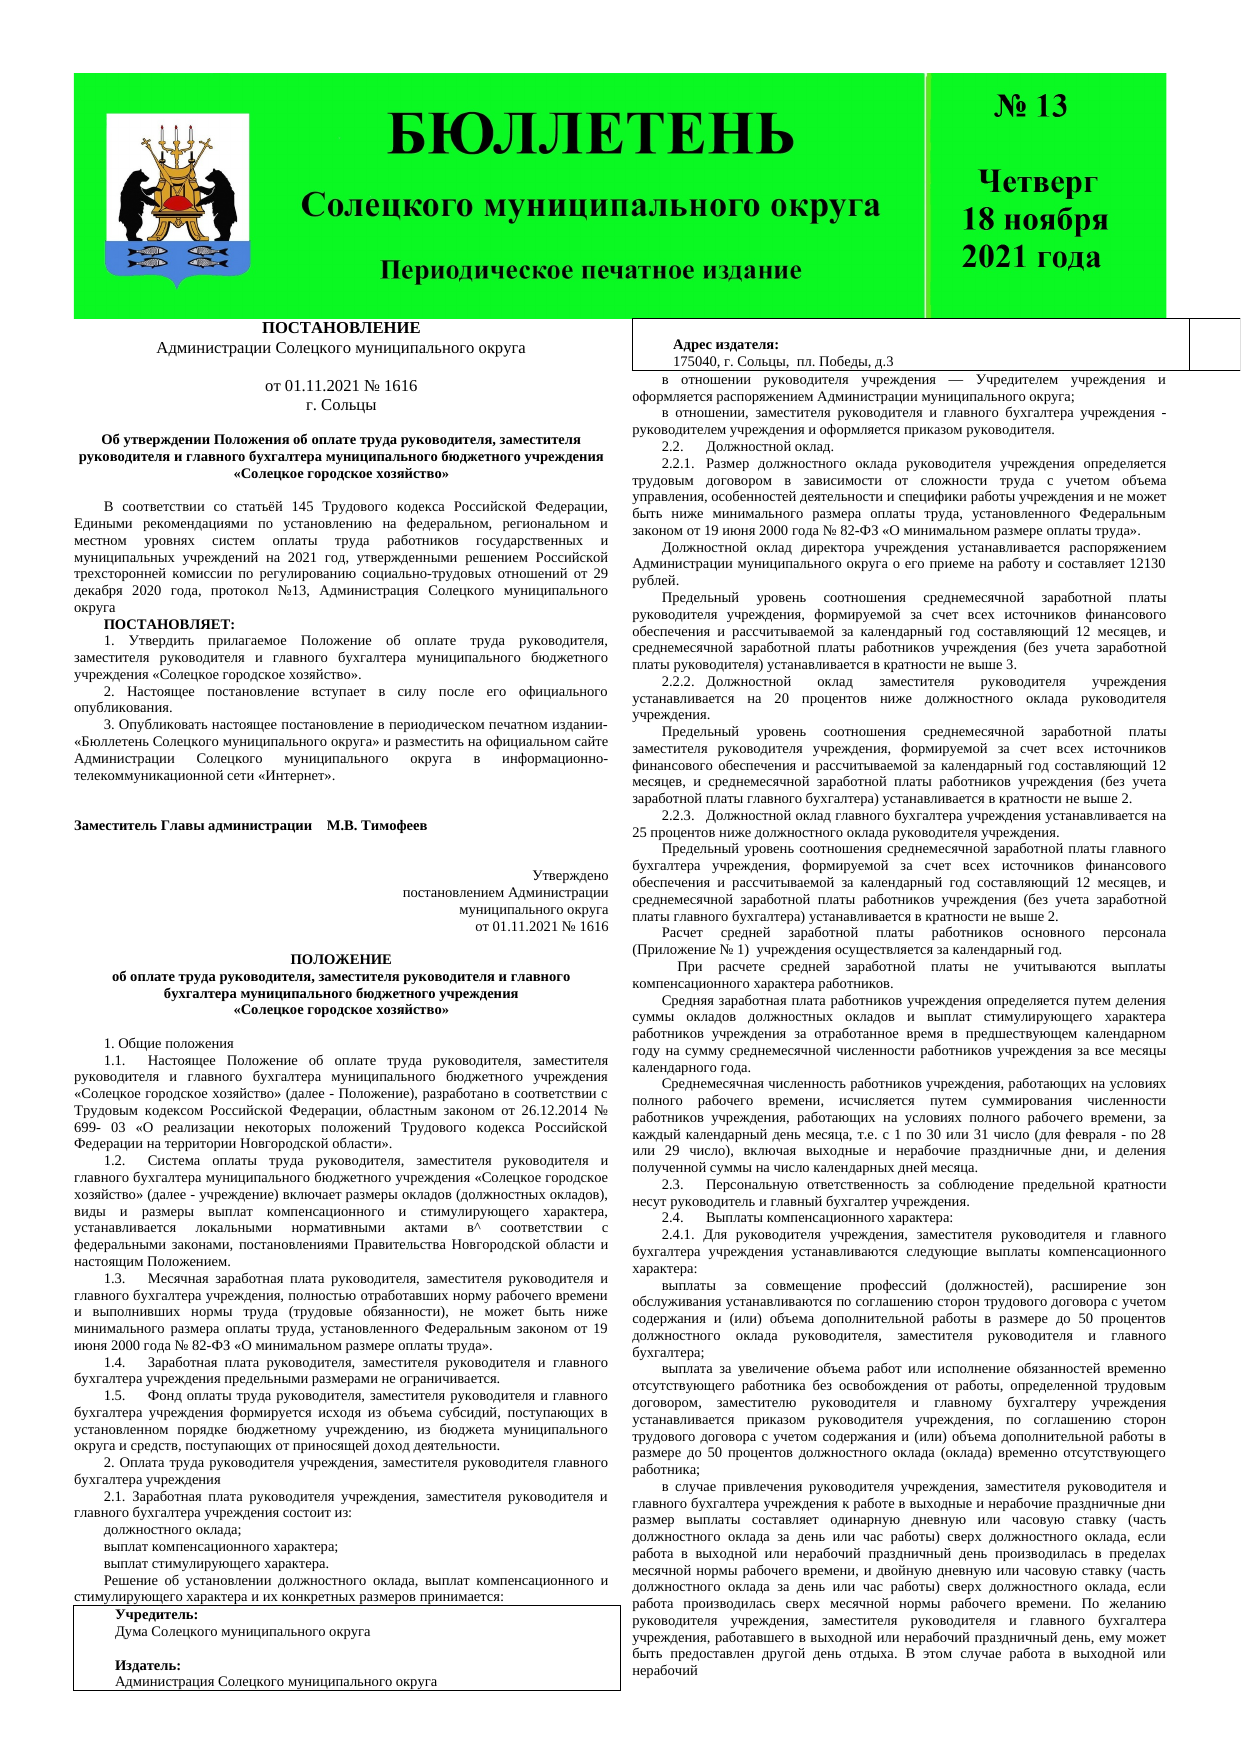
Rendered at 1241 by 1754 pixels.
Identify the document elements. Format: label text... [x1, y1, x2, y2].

text 2.2.1. Размер должностного оклада руководителя учреждения определяется трудовым договором в зависимости от сложности труда с учетом объема управления, особенностей деятельности и специфики работы учреждения и не может быть ниже минимального размера оплаты труда, установленного Федеральным законом от 19 июня 2000 года № 82-ФЗ «О минимальном размере оплаты труда». [632, 454, 1167, 538]
text Решение об установлении должностного оклада, выплат компенсационного и стимулирующего характера и их конкретных размеров принимается: [74, 1571, 608, 1605]
text Предельный уровень соотношения среднемесячной заработной платы руководителя учреждения, формируемой за счет всех источников финансового обеспечения и рассчитываемой за календарный год составляющий 12 месяцев, и среднемесячной заработной платы работников учреждения (без учета заработной платы руководителя) устанавливается в кратности не выше 3. [632, 589, 1167, 673]
text в отношении, заместителя руководителя и главного бухгалтера учреждения - руководителем учреждения и оформляется приказом руководителя. [632, 404, 1167, 438]
text 2.2.2. Должностной оклад заместителя руководителя учреждения устанавливается на 20 процентов ниже должностного оклада руководителя учреждения. [632, 673, 1167, 723]
table_header Учредитель: Дума Солецкого муниципального округа Издатель: Администрация Солецкого муниципального округа Адрес издателя: 175040, г. Сольцы, пл. Победы, д.3 [74, 1606, 620, 1690]
text должностного оклада; [74, 1521, 608, 1538]
text ПОСТАНОВЛЯЕТ: [74, 615, 608, 632]
text 2.2.3. Должностной оклад главного бухгалтера учреждения устанавливается на 25 процентов ниже должностного оклада руководителя учреждения. [632, 807, 1167, 840]
text Утверждено [74, 867, 608, 884]
text Об утверждении Положения об оплате труда руководителя, заместителя руководителя и главного бухгалтера муниципального бюджетного учреждения «Солецкое городское хозяйство» [74, 431, 608, 481]
text 2.2. Должностной оклад. [632, 438, 1167, 454]
text об оплате труда руководителя, заместителя руководителя и главного бухгалтера муниципального бюджетного учреждения [74, 968, 608, 1001]
text 1.5. Фонд оплаты труда руководителя, заместителя руководителя и главного бухгалтера учреждения формируется исходя из объема субсидий, поступающих в установленном порядке бюджетному учреждению, из бюджета муниципального округа и средств, поступающих от приносящей доход деятельности. [74, 1387, 608, 1454]
text Расчет средней заработной платы работников основного персонала (Приложение № 1) учреждения осуществляется за календарный год. [632, 924, 1167, 958]
text в случае привлечения руководителя учреждения, заместителя руководителя и главного бухгалтера учреждения к работе в выходные и нерабочие праздничные дни размер выплаты составляет одинарную дневную или часовую ставку (часть должностного оклада за день или час работы) сверх должностного оклада, если работа в выходной или нерабочий праздничный день производилась в пределах месячной нормы рабочего времени, и двойную дневную или часовую ставку (часть должностного оклада за день или час работы) сверх должностного оклада, если работа производилась сверх месячной нормы рабочего времени. По желанию руководителя учреждения, заместителя руководителя и главного бухгалтера учреждения, работавшего в выходной или нерабочий праздничный день, ему может быть предоставлен другой день отдыха. В этом случае работа в выходной или нерабочий [632, 1478, 1167, 1679]
text Должностной оклад директора учреждения устанавливается распоряжением Администрации муниципального округа о его приеме на работу и составляет 12130 рублей. [632, 538, 1167, 589]
text г. Сольцы [74, 395, 608, 414]
text ПОСТАНОВЛЕНИЕ [74, 319, 608, 337]
text 1.1. Настоящее Положение об оплате труда руководителя, заместителя руководителя и главного бухгалтера муниципального бюджетного учреждения «Солецкое городское хозяйство» (далее - Положение), разработано в соответствии с Трудовым кодексом Российской Федерации, областным законом от 26.12.2014 № 699- 03 «О реализации некоторых положений Трудового кодекса Российской Федерации на территории Новгородской области». [74, 1051, 608, 1152]
text от 01.11.2021 № 1616 [74, 917, 608, 934]
text Средняя заработная плата работников учреждения определяется путем деления суммы окладов должностных окладов и выплат стимулирующего характера работников учреждения за отработанное время в предшествующем календарном году на сумму среднемесячной численности работников учреждения за все месяцы календарного года. [632, 991, 1167, 1075]
text В соответствии со статьёй 145 Трудового кодекса Российской Федерации, Едиными рекомендациями по установлению на федеральном, региональном и местном уровнях систем оплаты труда работников государственных и муниципальных учреждений на 2021 год, утвержденными решением Российской трехсторонней комиссии по регулированию социально-трудовых отношений от 29 декабря 2020 года, протокол №13, Администрация Солецкого муниципального округа [74, 498, 608, 615]
text от 01.11.2021 № 1616 [74, 376, 608, 395]
text выплаты за совмещение профессий (должностей), расширение зон обслуживания устанавливаются по соглашению сторон трудового договора с учетом содержания и (или) объема дополнительной работы в размере до 50 процентов должностного оклада руководителя, заместителя руководителя и главного бухгалтера; [632, 1276, 1167, 1360]
text 2.3. Персональную ответственность за соблюдение предельной кратности несут руководитель и главный бухгалтер учреждения. [632, 1176, 1167, 1209]
text Предельный уровень соотношения среднемесячной заработной платы заместителя руководителя учреждения, формируемой за счет всех источников финансового обеспечения и рассчитываемой за календарный год составляющий 12 месяцев, и среднемесячной заработной платы работников учреждения (без учета заработной платы главного бухгалтера) устанавливается в кратности не выше 2. [632, 723, 1167, 807]
text Среднемесячная численность работников учреждения, работающих на условиях полного рабочего времени, исчисляется путем суммирования численности работников учреждения, работающих на условиях полного рабочего времени, за каждый календарный день месяца, т.е. с 1 по 30 или 31 число (для февраля - по 28 или 29 число), включая выходные и нерабочие праздничные дни, и деления полученной суммы на число календарных дней месяца. [632, 1075, 1167, 1176]
text в отношении руководителя учреждения — Учредителем учреждения и оформляется распоряжением Администрации муниципального округа; [632, 371, 1167, 404]
text муниципального округа [74, 901, 608, 917]
text Администрации Солецкого муниципального округа [74, 337, 608, 357]
text выплат компенсационного характера; [74, 1538, 608, 1554]
text постановлением Администрации [74, 884, 608, 901]
text «Солецкое городское хозяйство» [74, 1001, 608, 1018]
text 1.4. Заработная плата руководителя, заместителя руководителя и главного бухгалтера учреждения предельными размерами не ограничивается. [74, 1353, 608, 1387]
text 2.1. Заработная плата руководителя учреждения, заместителя руководителя и главного бухгалтера учреждения состоит из: [74, 1487, 608, 1521]
text 2.4. Выплаты компенсационного характера: [632, 1209, 1167, 1226]
text 2.4.1. Для руководителя учреждения, заместителя руководителя и главного бухгалтера учреждения устанавливаются следующие выплаты компенсационного характера: [632, 1226, 1167, 1276]
text 3. Опубликовать настоящее постановление в периодическом печатном издании- «Бюллетень Солецкого муниципального округа» и разместить на официальном сайте Администрации Солецкого муниципального округа в информационно-телекоммуникационной сети «Интернет». [74, 716, 608, 783]
text ПОЛОЖЕНИЕ [74, 951, 608, 968]
table_header Учредитель: Дума Солецкого муниципального округа Издатель: Администрация Солецкого муниципального округа Адрес издателя: 175040, г. Сольцы, пл. Победы, д.3 [633, 319, 1189, 370]
text 1. Утвердить прилагаемое Положение об оплате труда руководителя, заместителя руководителя и главного бухгалтера муниципального бюджетного учреждения «Солецкое городское хозяйство». [74, 632, 608, 682]
text 2. Оплата труда руководителя учреждения, заместителя руководителя главного бухгалтера учреждения [74, 1454, 608, 1487]
text Предельный уровень соотношения среднемесячной заработной платы главного бухгалтера учреждения, формируемой за счет всех источников финансового обеспечения и рассчитываемой за календарный год составляющий 12 месяцев, и среднемесячной заработной платы работников учреждения (без учета заработной платы главного бухгалтера) устанавливается в кратности не выше 2. [632, 840, 1167, 924]
text Заместитель Главы администрации М.В. Тимофеев [74, 817, 608, 833]
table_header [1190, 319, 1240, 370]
picture [73, 73, 1167, 319]
text При расчете средней заработной платы не учитываются выплаты компенсационного характера работников. [632, 958, 1167, 991]
text выплат стимулирующего характера. [74, 1554, 608, 1571]
text выплата за увеличение объема работ или исполнение обязанностей временно отсутствующего работника без освобождения от работы, определенной трудовым договором, заместителю руководителя и главному бухгалтеру учреждения устанавливается приказом руководителя учреждения, по соглашению сторон трудового договора с учетом содержания и (или) объема дополнительной работы в размере до 50 процентов должностного оклада (оклада) временно отсутствующего работника; [632, 1360, 1167, 1478]
text 1. Общие положения [74, 1035, 608, 1051]
text 1.2. Система оплаты труда руководителя, заместителя руководителя и главного бухгалтера муниципального бюджетного учреждения «Солецкое городское хозяйство» (далее - учреждение) включает размеры окладов (должностных окладов), виды и размеры выплат компенсационного и стимулирующего характера, устанавливается локальными нормативными актами в^ соответствии с федеральными законами, постановлениями Правительства Новгородской области и настоящим Положением. [74, 1152, 608, 1269]
text 1.3. Месячная заработная плата руководителя, заместителя руководителя и главного бухгалтера учреждения, полностью отработавших норму рабочего времени и выполнивших нормы труда (трудовые обязанности), не может быть ниже минимального размера оплаты труда, установленного Федеральным законом от 19 июня 2000 года № 82-ФЗ «О минимальном размере оплаты труда». [74, 1269, 608, 1353]
text 2. Настоящее постановление вступает в силу после его официального опубликования. [74, 682, 608, 716]
